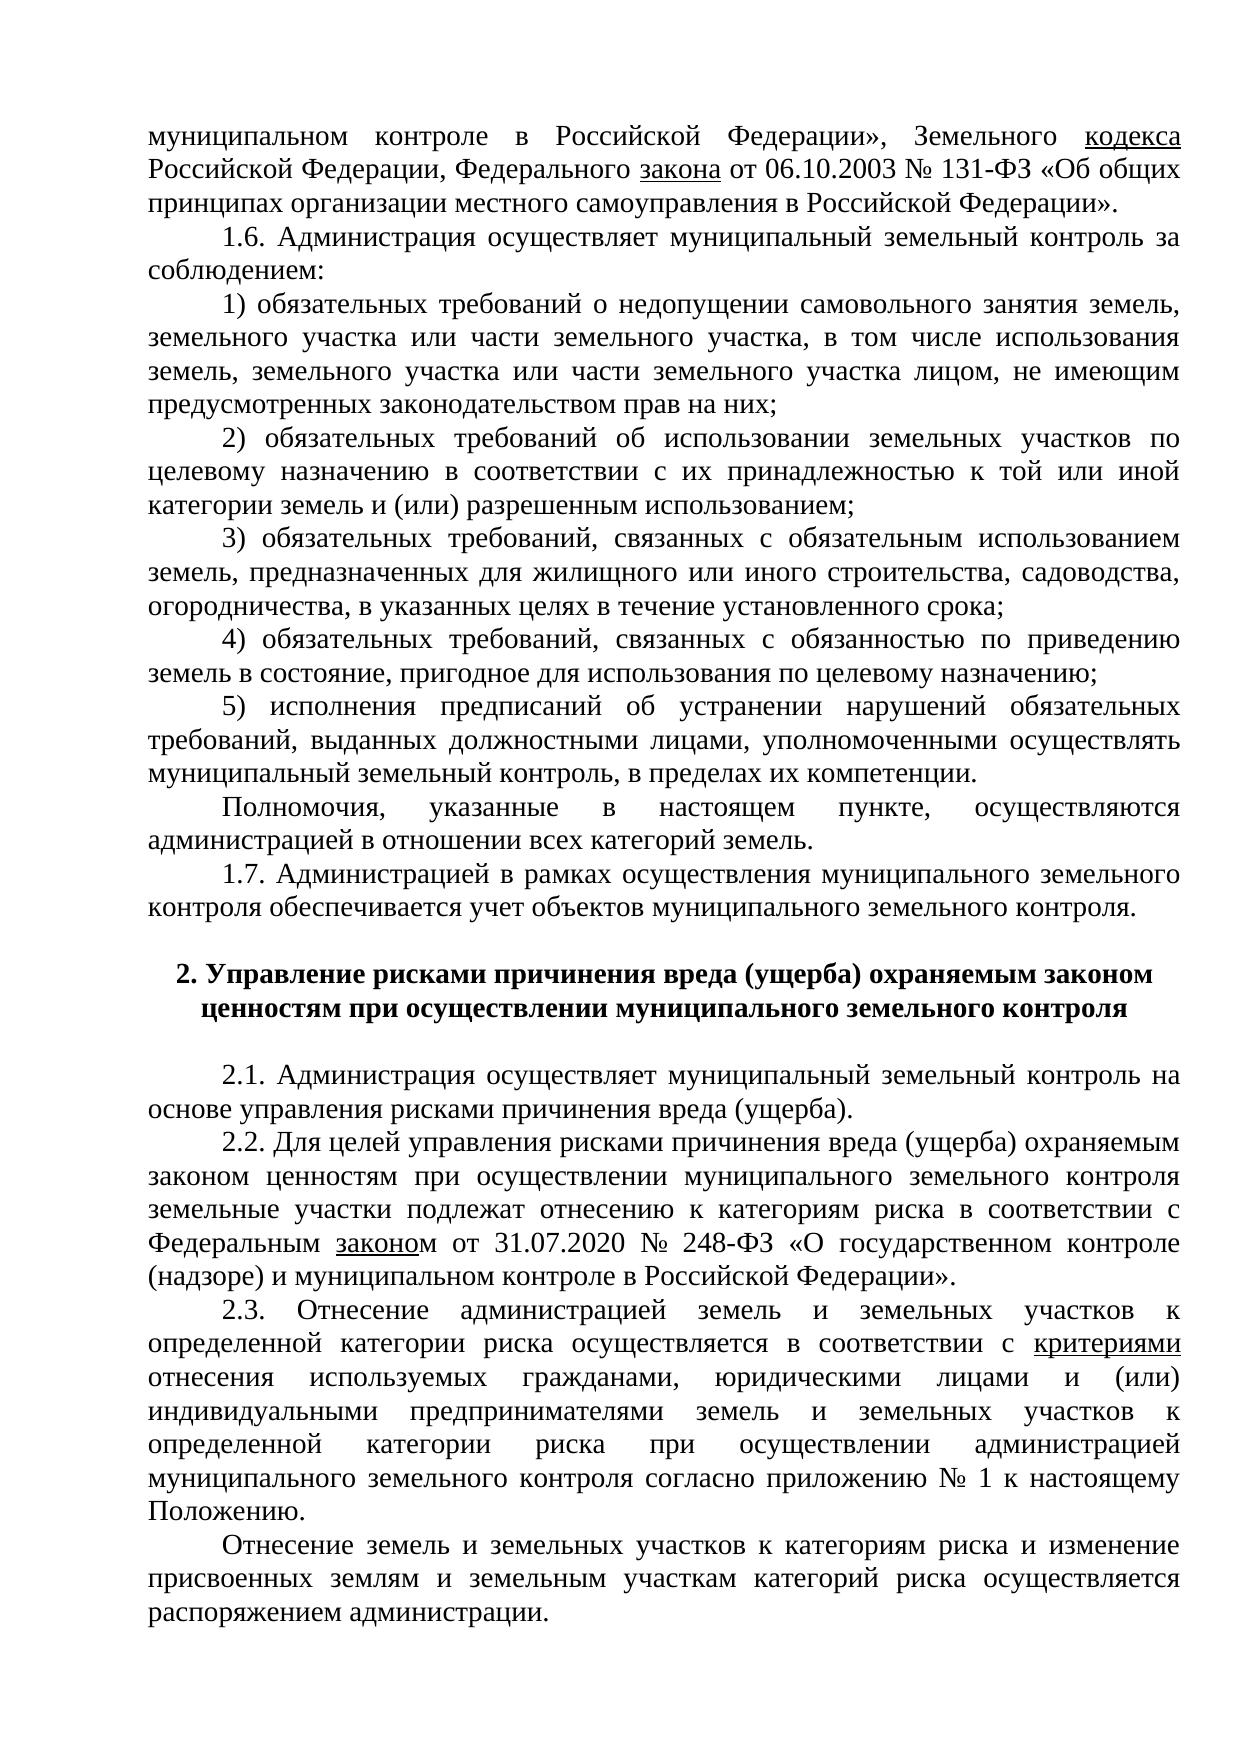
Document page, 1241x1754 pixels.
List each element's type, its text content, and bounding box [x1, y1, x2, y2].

text 2.3. Отнесение администрацией земель и земельных участков к определенной категории риска осуществляется в соответствии с критериями отнесения используемых гражданами, юридическими лицами и (или) индивидуальными предпринимателями земель и земельных участков к определенной категории риска при осуществлении администрацией муниципального земельного контроля согласно приложению № 1 к настоящему Положению. [148, 1292, 1181, 1527]
text 4) обязательных требований, связанных с обязанностью по приведению земель в состояние, пригодное для использования по целевому назначению; [148, 621, 1181, 688]
text Отнесение земель и земельных участков к категориям риска и изменение присвоенных землям и земельным участкам категорий риска осуществляется распоряжением администрации. [148, 1527, 1181, 1627]
text 5) исполнения предписаний об устранении нарушений обязательных требований, выданных должностными лицами, уполномоченными осуществлять муниципальный земельный контроль, в пределах их компетенции. [148, 688, 1181, 789]
text 1) обязательных требований о недопущении самовольного занятия земель, земельного участка или части земельного участка, в том числе использования земель, земельного участка или части земельного участка лицом, не имеющим предусмотренных законодательством прав на них; [148, 286, 1181, 420]
text 2. Управление рисками причинения вреда (ущерба) охраняемым законом ценностям при осуществлении муниципального земельного контроля [148, 957, 1181, 1024]
text 2.2. Для целей управления рисками причинения вреда (ущерба) охраняемым законом ценностям при осуществлении муниципального земельного контроля земельные участки подлежат отнесению к категориям риска в соответствии с Федеральным законом от 31.07.2020 № 248-ФЗ «О государственном контроле (надзоре) и муниципальном контроле в Российской Федерации». [148, 1124, 1181, 1292]
text 1.7. Администрацией в рамках осуществления муниципального земельного контроля обеспечивается учет объектов муниципального земельного контроля. [148, 856, 1181, 923]
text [148, 118, 1181, 219]
text 2) обязательных требований об использовании земельных участков по целевому назначению в соответствии с их принадлежностью к той или иной категории земель и (или) разрешенным использованием; [148, 420, 1181, 521]
text 2.1. Администрация осуществляет муниципальный земельный контроль на основе управления рисками причинения вреда (ущерба). [148, 1057, 1181, 1124]
text Полномочия, указанные в настоящем пункте, осуществляются администрацией в отношении всех категорий земель. [148, 789, 1181, 856]
text 1.6. Администрация осуществляет муниципальный земельный контроль за соблюдением: [148, 219, 1181, 286]
text 3) обязательных требований, связанных с обязательным использованием земель, предназначенных для жилищного или иного строительства, садоводства, огородничества, в указанных целях в течение установленного срока; [148, 521, 1181, 621]
